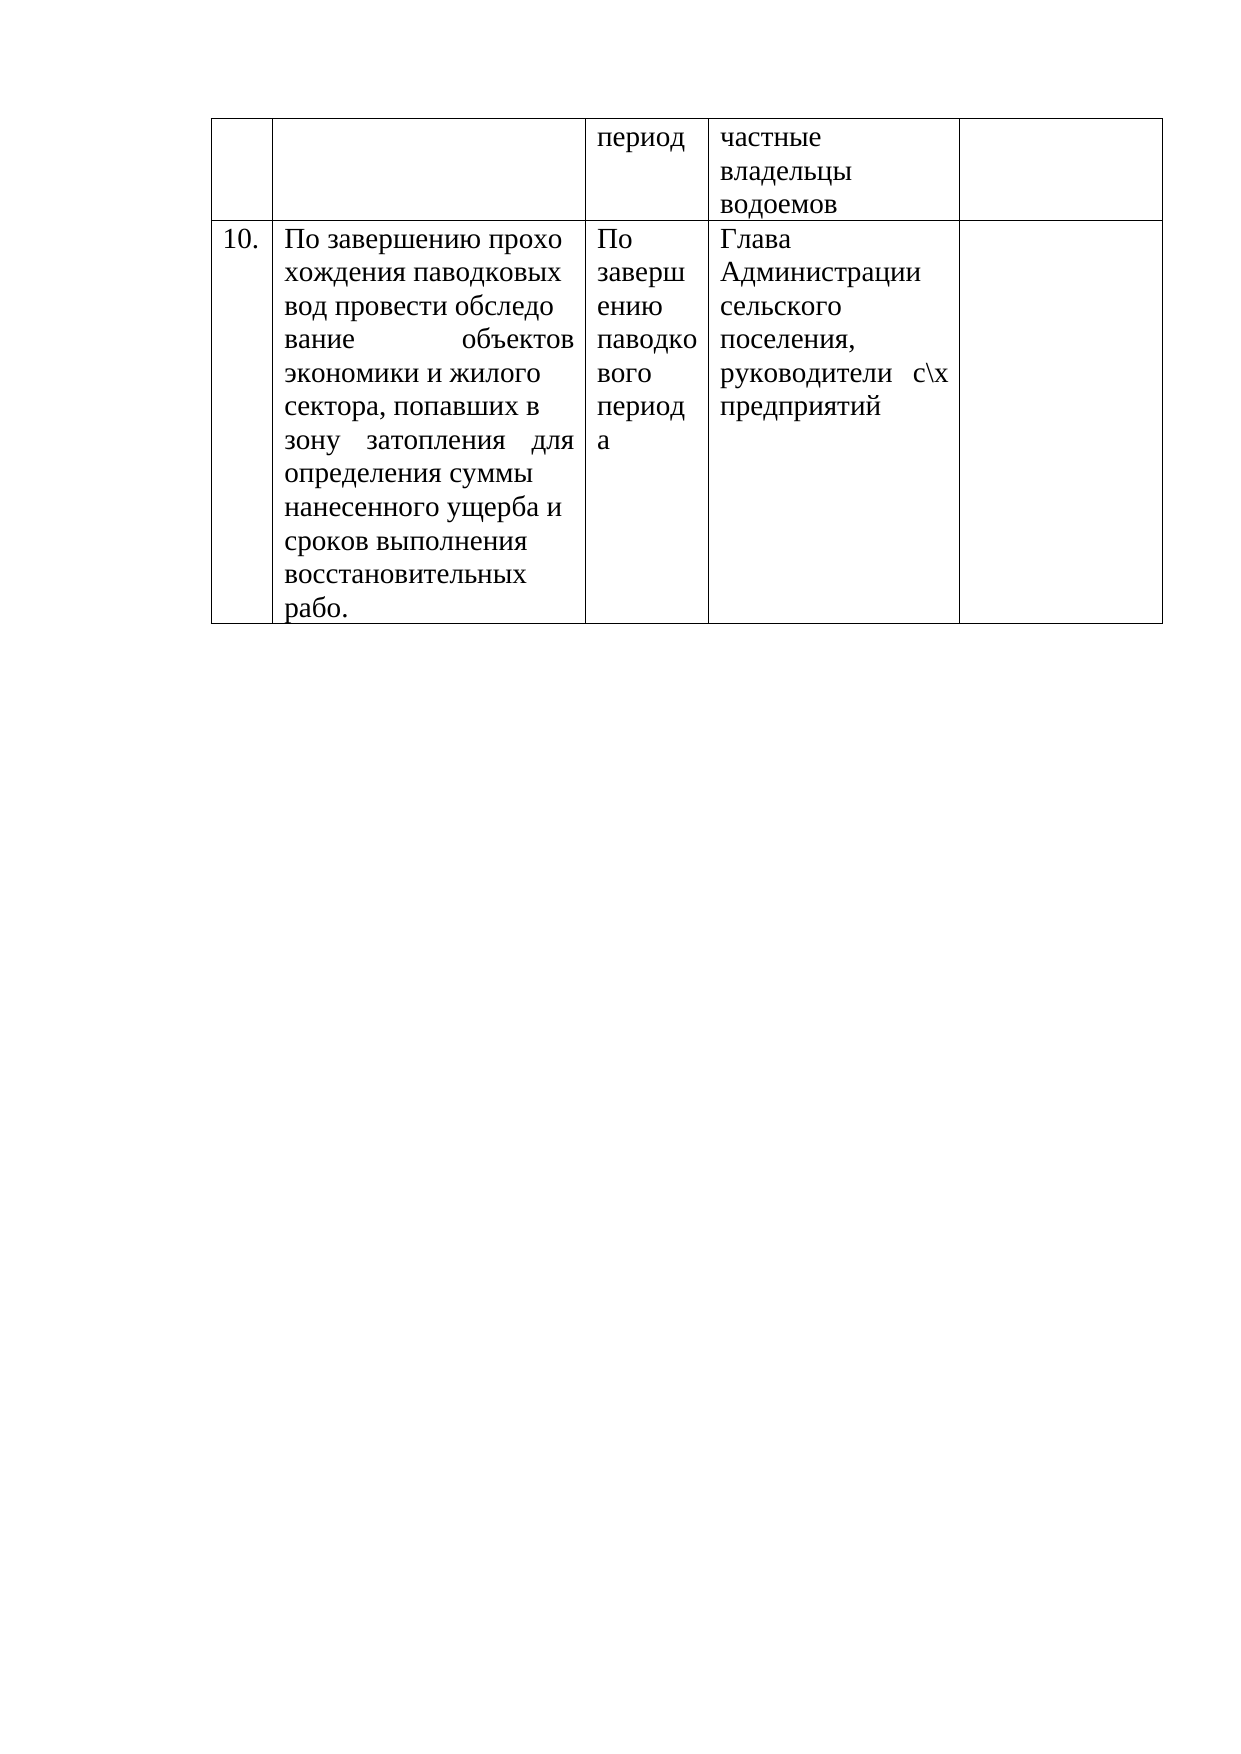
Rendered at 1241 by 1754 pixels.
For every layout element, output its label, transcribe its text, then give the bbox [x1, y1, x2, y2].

table_cell [960, 119, 1162, 220]
table_cell По завершению прохо хождения паводковых вод провести обследо вание объектов экономики и жилого сектора, попавших в зону затопления для определения суммы нанесенного ущерба и сроков выполнения восстановительных рабо. [273, 221, 585, 623]
table_cell По завершению паводкового периода [586, 221, 708, 623]
table_cell Глава Администрации сельского поселения, руководители с\х предприятий [709, 221, 959, 623]
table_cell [709, 119, 959, 220]
table_cell 9. [212, 119, 272, 220]
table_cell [586, 119, 708, 220]
table_cell [960, 221, 1162, 623]
table_cell 10. [212, 221, 272, 623]
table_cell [273, 119, 585, 220]
